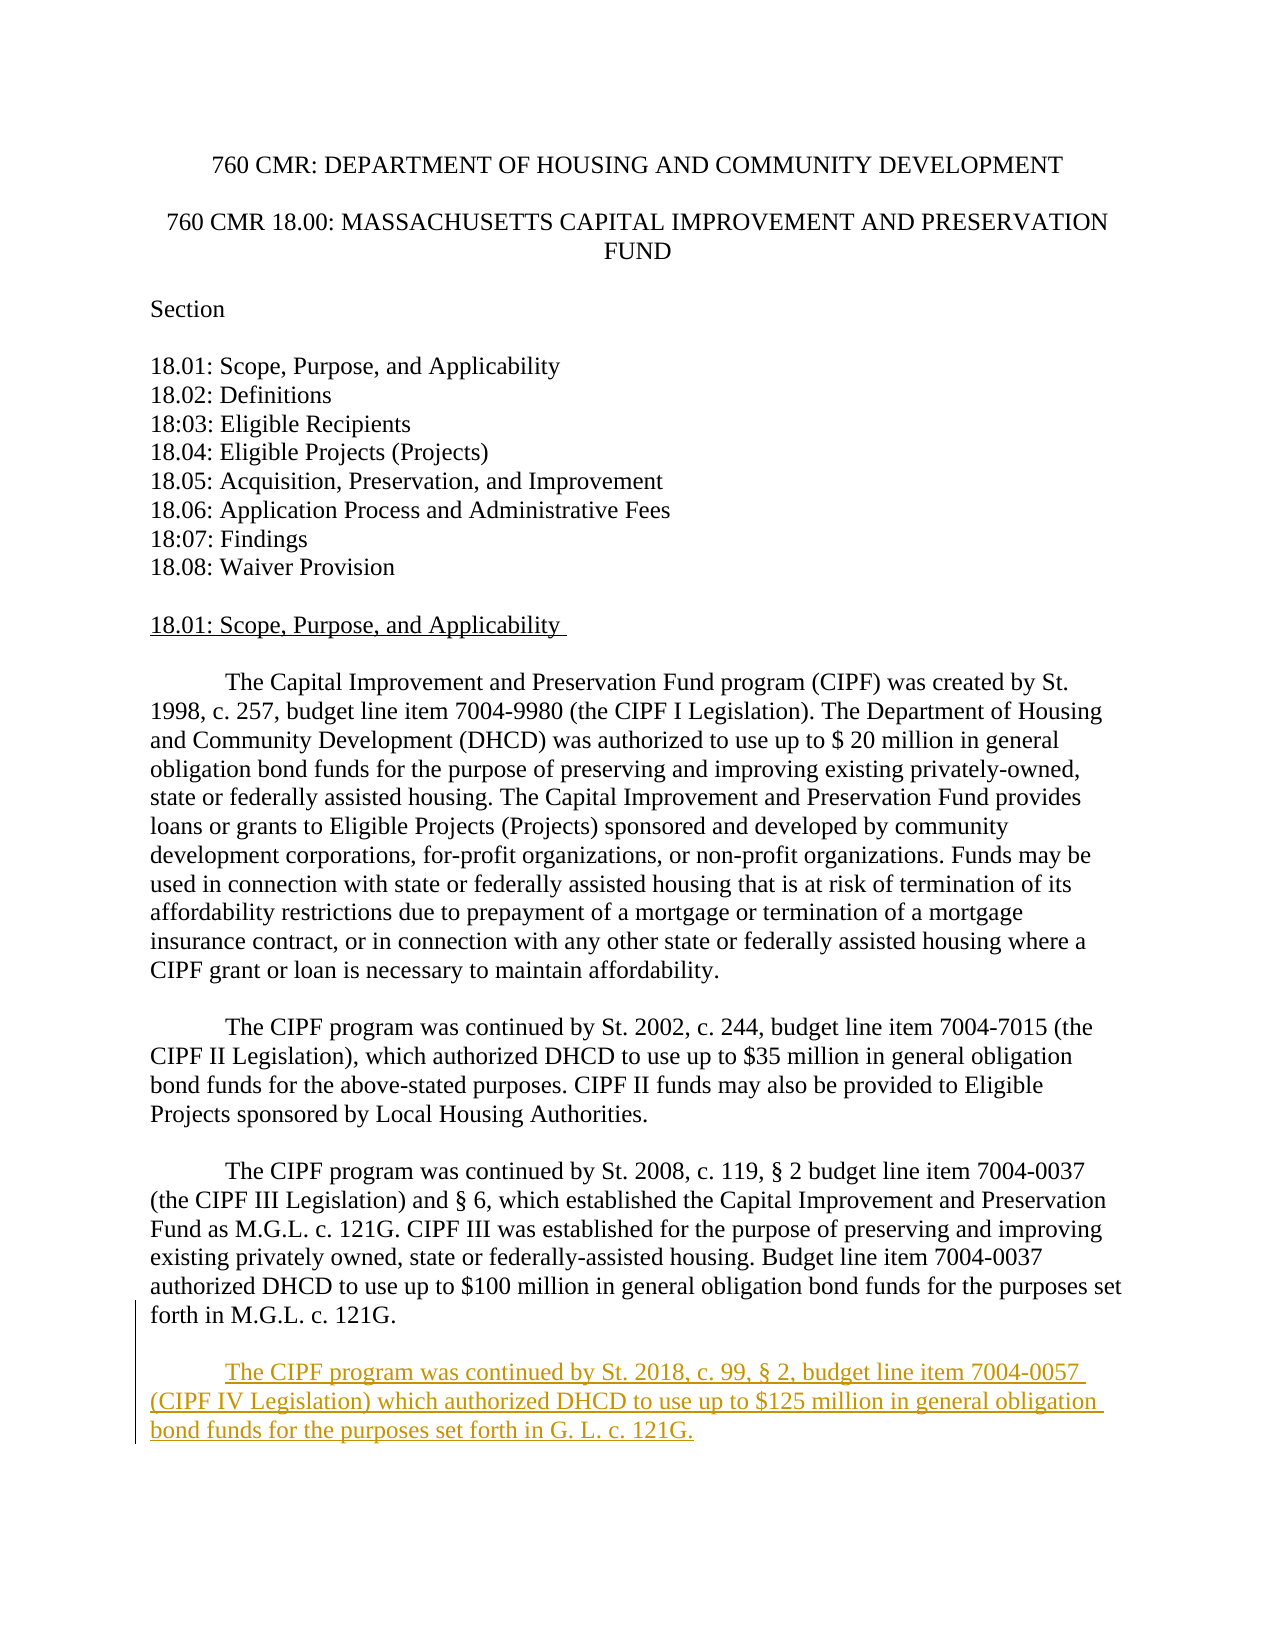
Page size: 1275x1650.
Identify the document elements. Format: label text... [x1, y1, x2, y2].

text 18.04: Eligible Projects (Projects) [150, 437, 1125, 466]
text 18.01: Scope, Purpose, and Applicability [150, 610, 1125, 639]
text 18.01: Scope, Purpose, and Applicability [150, 351, 1125, 380]
text The CIPF program was continued by St. 2008, c. 119, § 2 budget line item 7004-0037 (the CIPF III Legislation) and § 6, which established the Capital Improvement and Preservation Fund as M.G.L. c. 121G. CIPF III was established for the purpose of preserving and improving existing privately owned, state or federally-assisted housing. Budget line item 7004-0037 authorized DHCD to use up to $100 million in general obligation bond funds for the purposes set forth in M.G.L. c. 121G. [150, 1156, 1125, 1329]
text 18:03: Eligible Recipients [150, 409, 1125, 437]
text 760 CMR: DEPARTMENT OF HOUSING AND COMMUNITY DEVELOPMENT [150, 150, 1125, 179]
text 18.02: Definitions [150, 380, 1125, 409]
text 18.05: Acquisition, Preservation, and Improvement [150, 466, 1125, 495]
text 18.08: Waiver Provision [150, 552, 1125, 581]
text Section [150, 294, 1125, 322]
text The CIPF program was continued by St. 2002, c. 244, budget line item 7004-7015 (the CIPF II Legislation), which authorized DHCD to use up to $35 million in general obligation bond funds for the above-stated purposes. CIPF II funds may also be provided to Eligible Projects sponsored by Local Housing Authorities. [150, 1012, 1125, 1127]
text 760 CMR 18.00: MASSACHUSETTS CAPITAL IMPROVEMENT AND PRESERVATION FUND [150, 207, 1125, 265]
text The Capital Improvement and Preservation Fund program (CIPF) was created by St. 1998, c. 257, budget line item 7004-9980 (the CIPF I Legislation). The Department of Housing and Community Development (DHCD) was authorized to use up to $ 20 million in general obligation bond funds for the purpose of preserving and improving existing privately-owned, state or federally assisted housing. The Capital Improvement and Preservation Fund provides loans or grants to Eligible Projects (Projects) sponsored and developed by community development corporations, for-profit organizations, or non-profit organizations. Funds may be used in connection with state or federally assisted housing that is at risk of termination of its affordability restrictions due to prepayment of a mortgage or termination of a mortgage insurance contract, or in connection with any other state or federally assisted housing where a CIPF grant or loan is necessary to maintain affordability. [150, 667, 1125, 984]
text 18.06: Application Process and Administrative Fees [150, 495, 1125, 524]
text 18:07: Findings [150, 524, 1125, 552]
